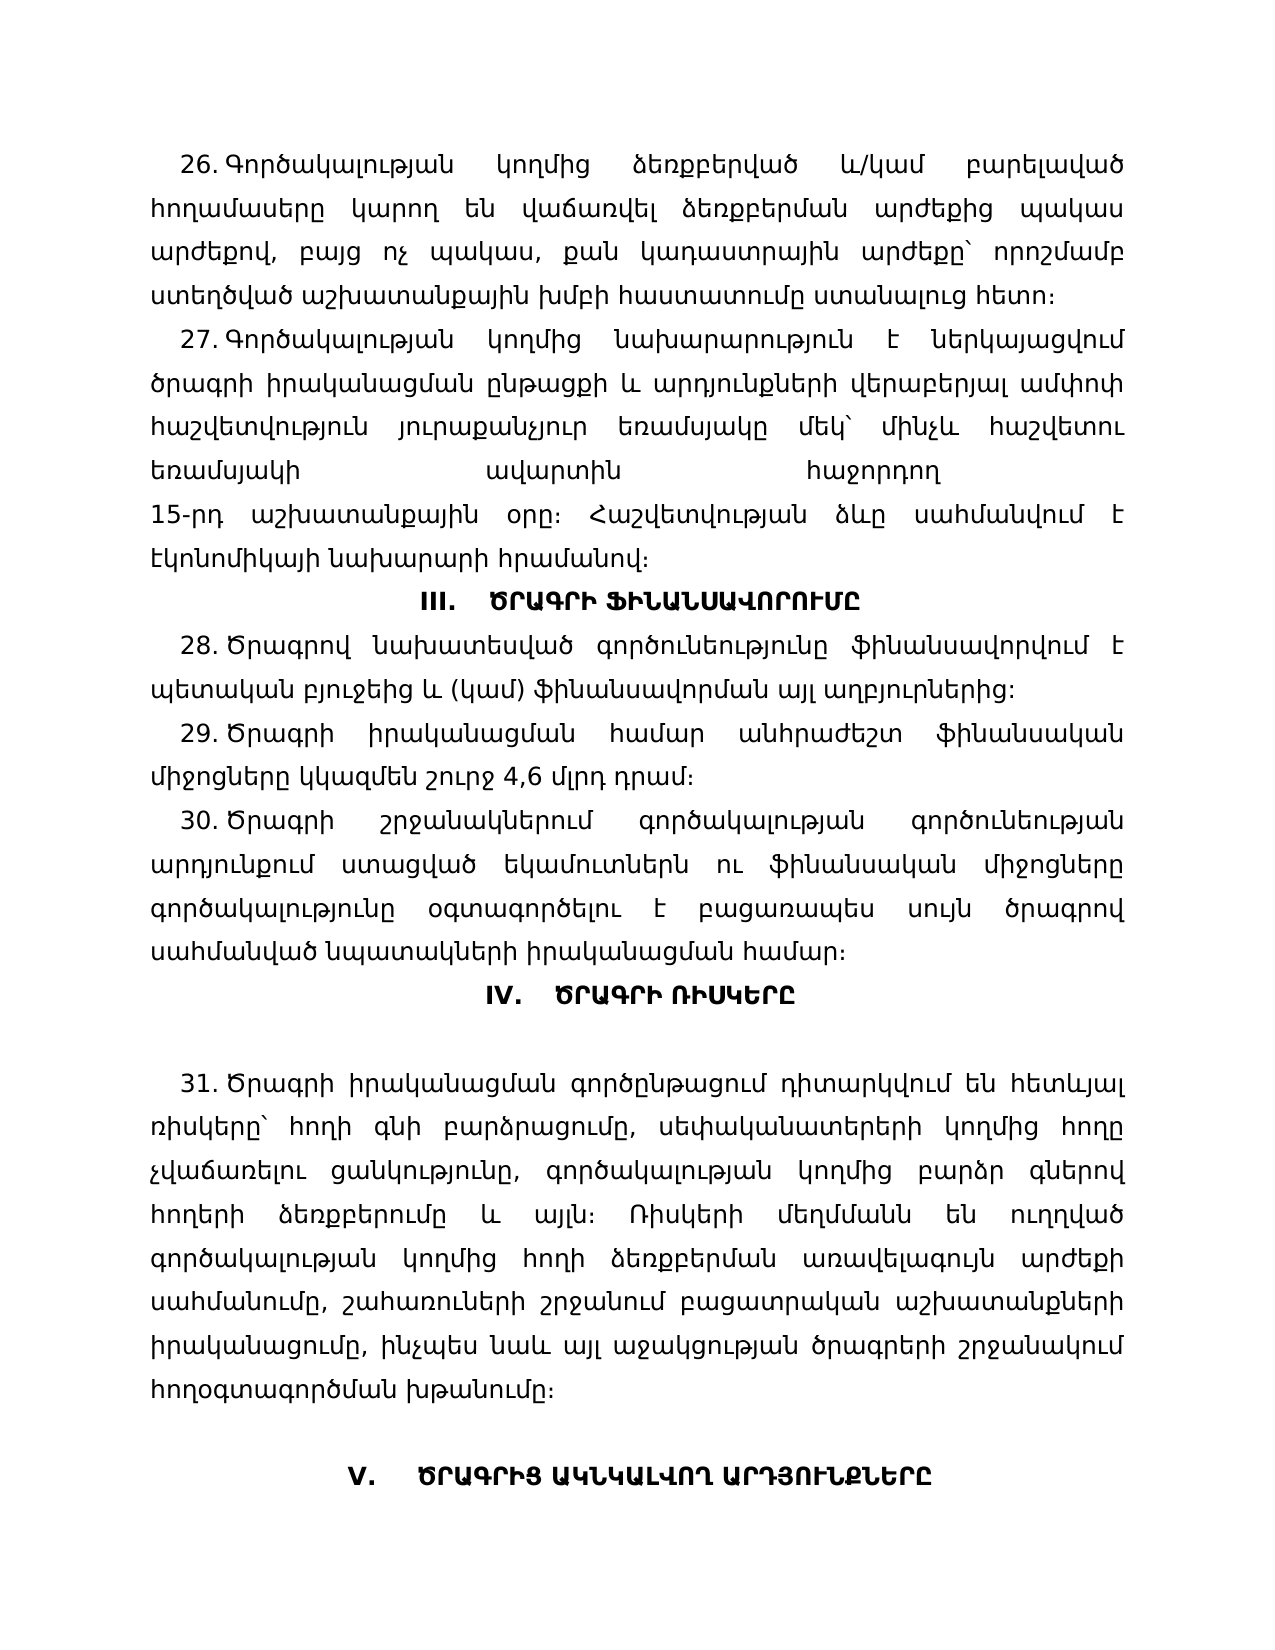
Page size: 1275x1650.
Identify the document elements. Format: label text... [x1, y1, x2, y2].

list Գործակալության կողմից նախարարություն է ներկայացվում ծրագրի իրականացման ընթացքի և արդյունքների վերաբերյալ ամփոփ հաշվետվություն յուրաքանչյուր եռամսյակը մեկ՝ մինչև հաշվետու եռամսյակի ավարտին հաջորդող 15-րդ աշխատանքային օրը։ Հաշվետվության ձևը սահմանվում է էկոնոմիկայի նախարարի հրամանով։ [150, 325, 1125, 573]
list ԾՐԱԳՐԻ ՌԻՍԿԵՐԸ [150, 981, 1125, 1010]
list Ծրագրի իրականացման գործընթացում դիտարկվում են հետևյալ ռիսկերը՝ հողի գնի բարձրացումը, սեփականատերերի կողմից հողը չվաճառելու ցանկությունը, գործակալության կողմից բարձր գներով հողերի ձեռքբերումը և այլն։ Ռիսկերի մեղմմանն են ուղղված գործակալության կողմից հողի ձեռքբերման առավելագույն արժեքի սահմանումը, շահառուների շրջանում բացատրական աշխատանքների իրականացումը, ինչպես նաև այլ աջակցության ծրագրերի շրջանակում հողօգտագործման խթանումը։ [150, 1069, 1125, 1404]
list Ծրագրով նախատեսված գործունեությունը ֆինանսավորվում է պետական ​​բյուջեից և (կամ) ֆինանսավորման այլ աղբյուրներից: [150, 631, 1125, 704]
list Ծրագրի իրականացման համար անհրաժեշտ ֆինանսական միջոցները կկազմեն շուրջ 4,6 մլրդ դրամ։ [150, 719, 1125, 792]
list ԾՐԱԳՐԻՑ ԱԿՆԿԱԼՎՈՂ ԱՐԴՅՈՒՆՔՆԵՐԸ [150, 1462, 1125, 1492]
list Գործակալության կողմից ձեռքբերված և/կամ բարելաված հողամասերը կարող են վաճառվել ձեռքբերման արժեքից պակաս արժեքով, բայց ոչ պակաս, քան կադաստրային արժեքը՝ որոշմամբ ստեղծված աշխատանքային խմբի հաստատումը ստանալուց հետո։ [150, 150, 1125, 310]
list ԾՐԱԳՐԻ ՖԻՆԱՆՍԱՎՈՐՈՒՄԸ [150, 587, 1125, 617]
list Ծրագրի շրջանակներում գործակալության գործունեության արդյունքում ստացված եկամուտներն ու ֆինանսական միջոցները գործակալությունը օգտագործելու է բացառապես սույն ծրագրով սահմանված նպատակների իրականացման համար։ [150, 806, 1125, 967]
